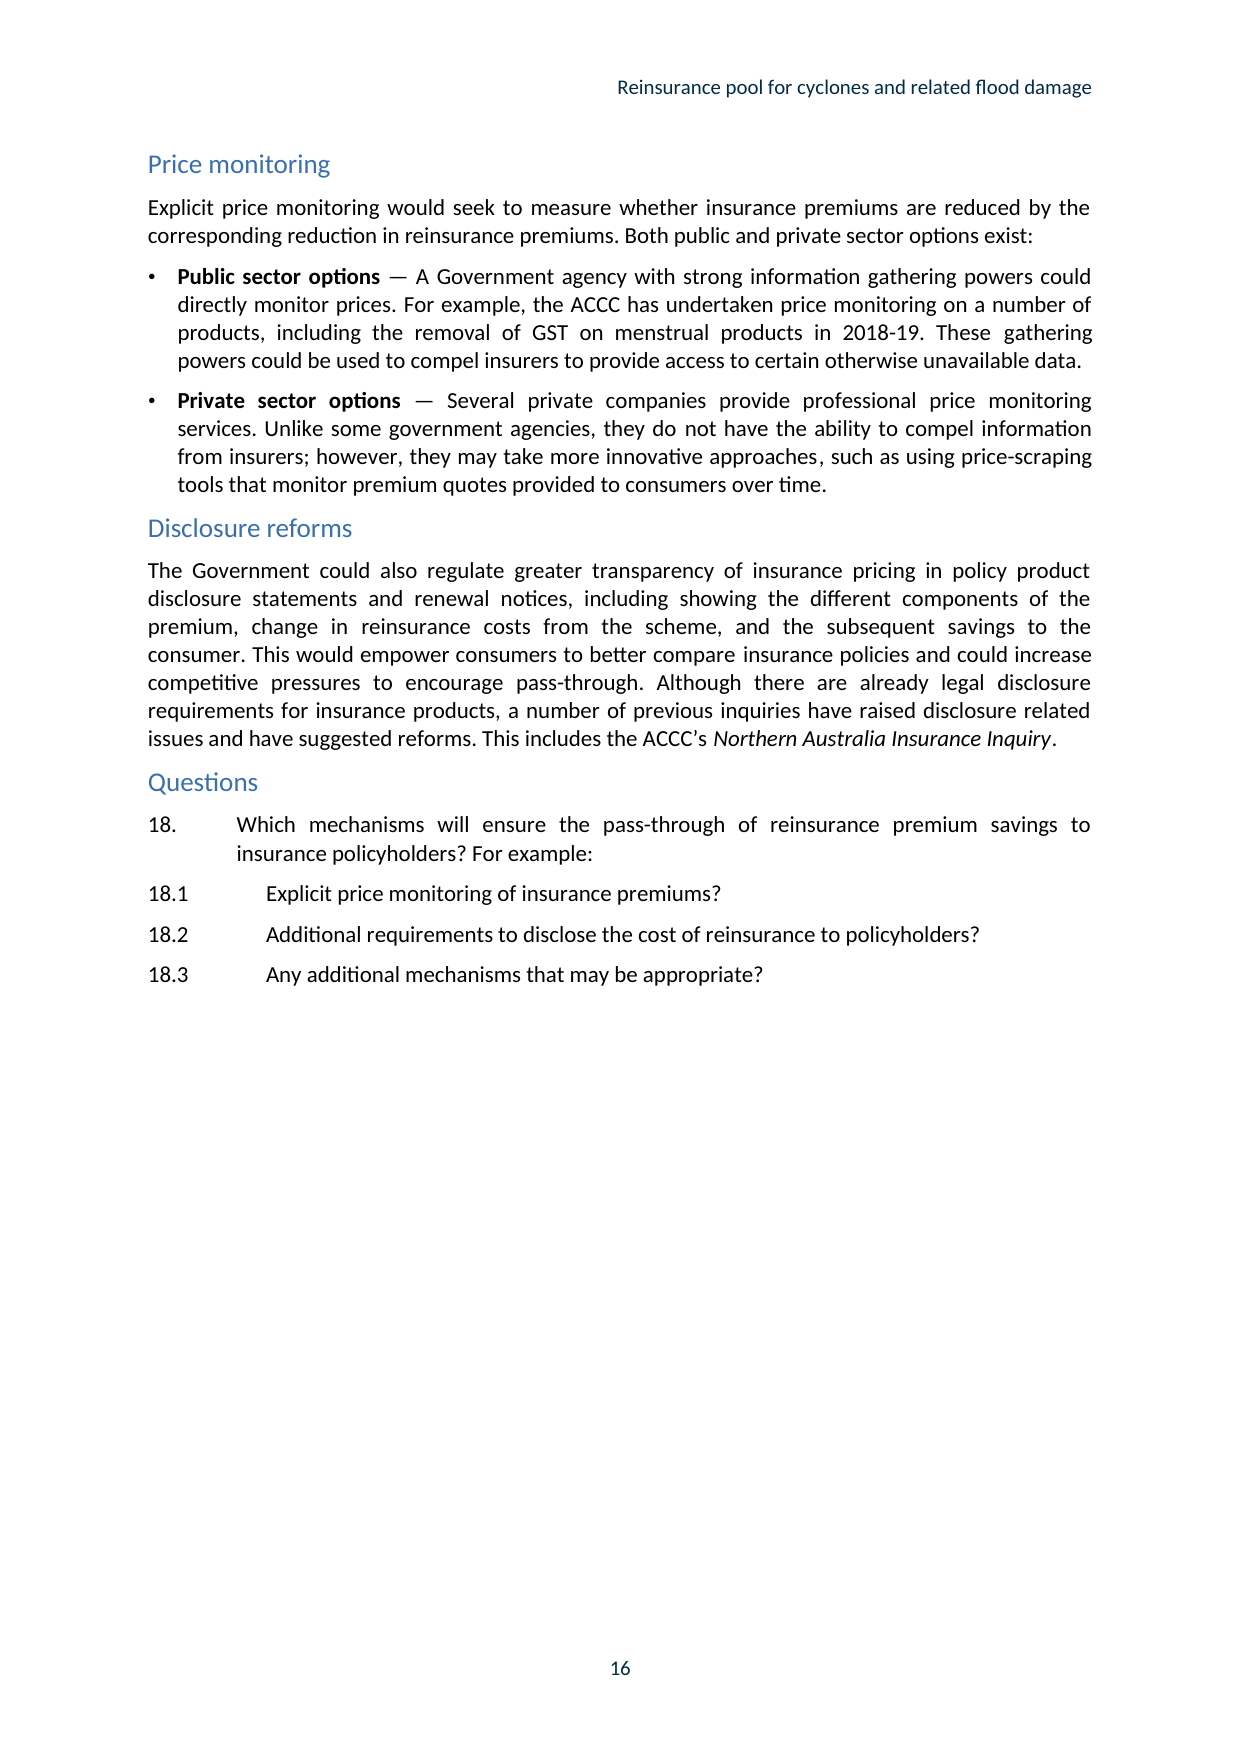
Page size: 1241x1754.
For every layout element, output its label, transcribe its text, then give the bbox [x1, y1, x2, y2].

list Explicit price monitoring would seek to measure whether insurance premiums are reduced by the corresponding reduction in reinsurance premiums. Both public and private sector options exist: [148, 193, 1092, 249]
text Which mechanisms will ensure the pass-through of reinsurance premium savings to insurance policyholders? For example: [148, 811, 1092, 867]
subtitle Disclosure reforms [148, 511, 1092, 544]
list The Government could also regulate greater transparency of insurance pricing in policy product disclosure statements and renewal notices, including showing the different components of the premium, change in reinsurance costs from the scheme, and the subsequent savings to the consumer. This would empower consumers to better compare insurance policies and could increase competitive pressures to encourage pass-through. Although there are already legal disclosure requirements for insurance products, a number of previous inquiries have raised disclosure related issues and have suggested reforms. This includes the ACCC’s Northern Australia Insurance Inquiry. [148, 556, 1092, 753]
text Public sector options — A Government agency with strong information gathering powers could directly monitor prices. For example, the ACCC has undertaken price monitoring on a number of products, including the removal of GST on menstrual products in 2018-19. These gathering powers could be used to compel insurers to provide access to certain otherwise unavailable data. [148, 262, 1092, 374]
text Any additional mechanisms that may be appropriate? [148, 960, 1092, 988]
text Explicit price monitoring of insurance premiums? [148, 879, 1092, 907]
subtitle Questions [148, 765, 1092, 798]
subtitle Price monitoring [148, 148, 1092, 181]
text Private sector options — Several private companies provide professional price monitoring services. Unlike some government agencies, they do not have the ability to compel information from insurers; however, they may take more innovative approaches, such as using price-scraping tools that monitor premium quotes provided to consumers over time. [148, 386, 1092, 498]
text Additional requirements to disclose the cost of reinsurance to policyholders? [148, 920, 1092, 948]
